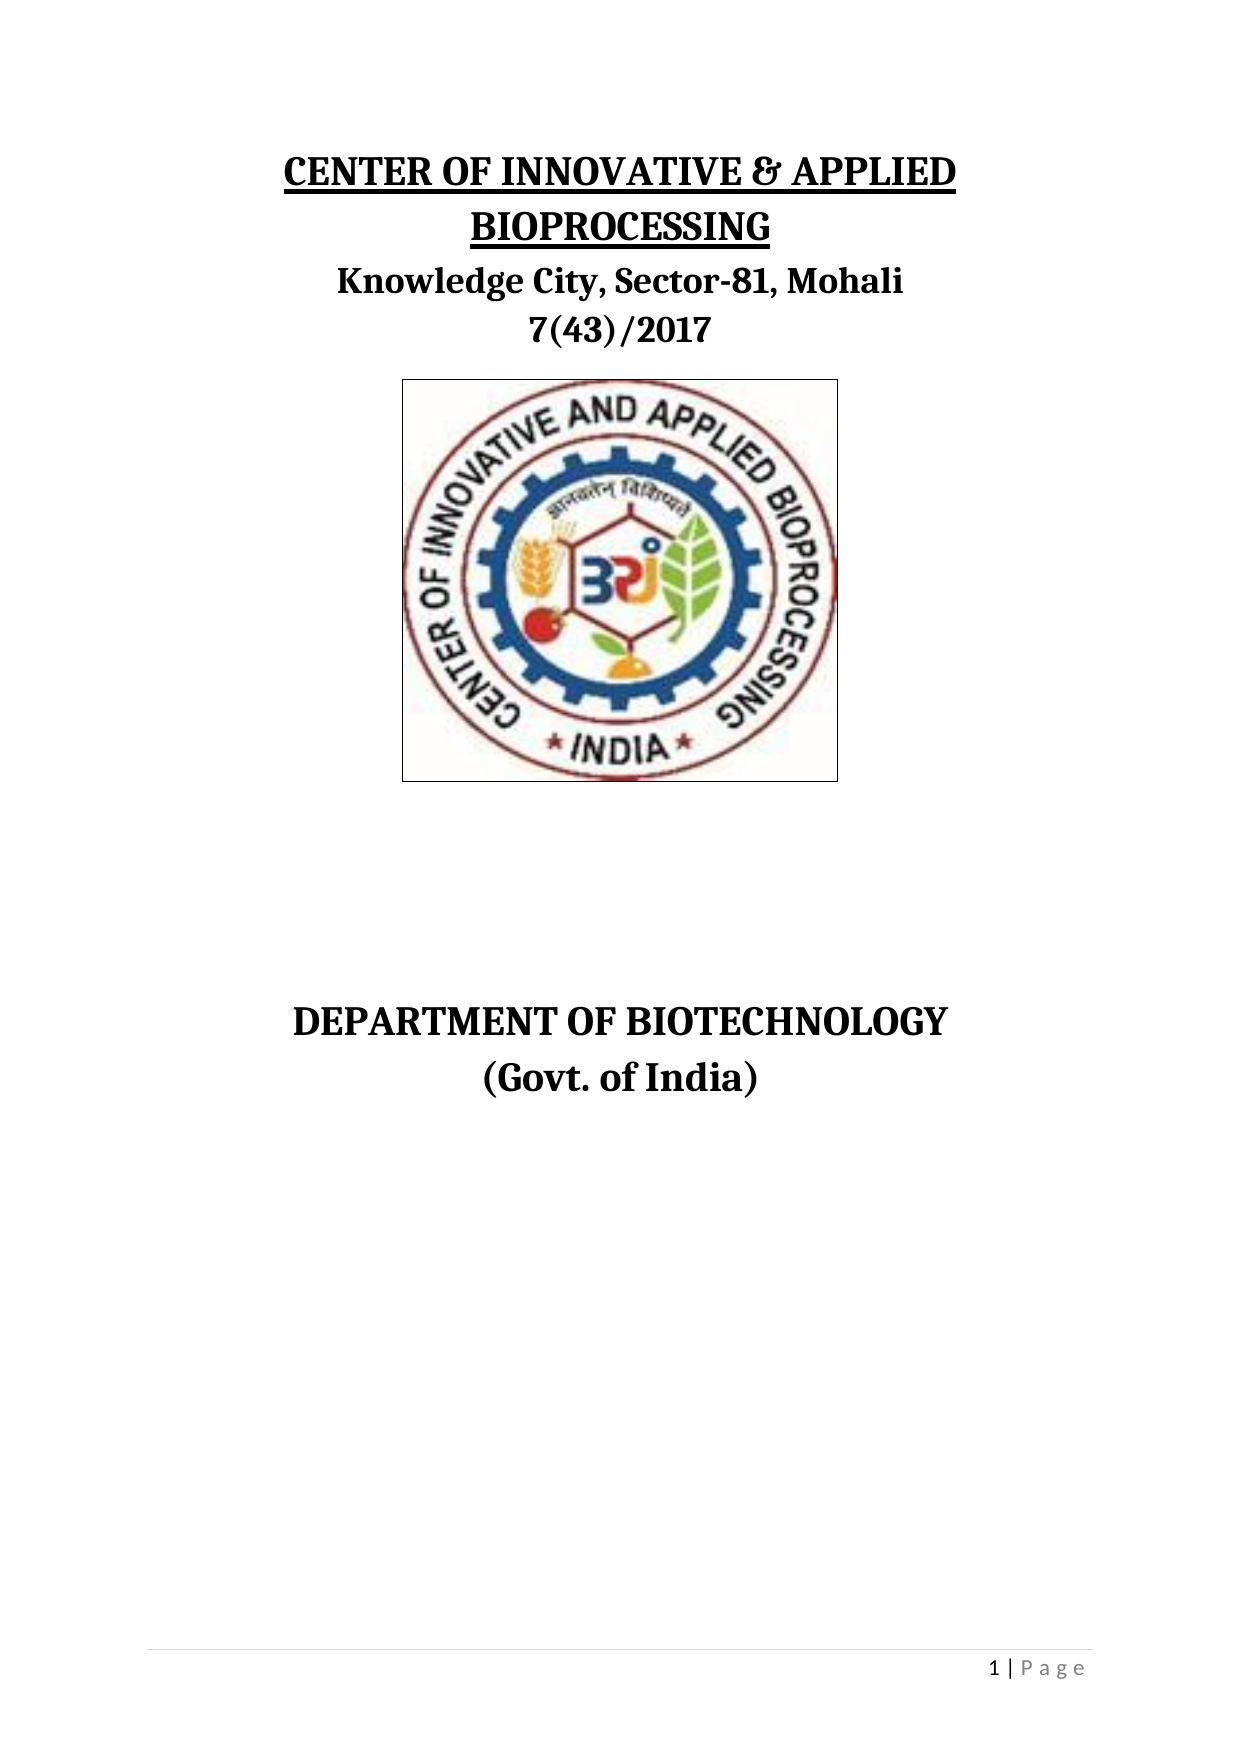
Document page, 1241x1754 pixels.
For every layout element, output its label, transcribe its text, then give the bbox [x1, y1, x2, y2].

text (Govt. of India) [136, 1054, 1105, 1102]
text Knowledge City, Sector-81, Mohali [135, 258, 1104, 302]
text DEPARTMENT OF BIOTECHNOLOGY [136, 998, 1105, 1046]
text 7(43)/2017 [135, 309, 1105, 352]
subtitle CENTER OF INNOVATIVE & APPLIED BIOPROCESSING [276, 148, 964, 251]
picture [403, 380, 837, 781]
